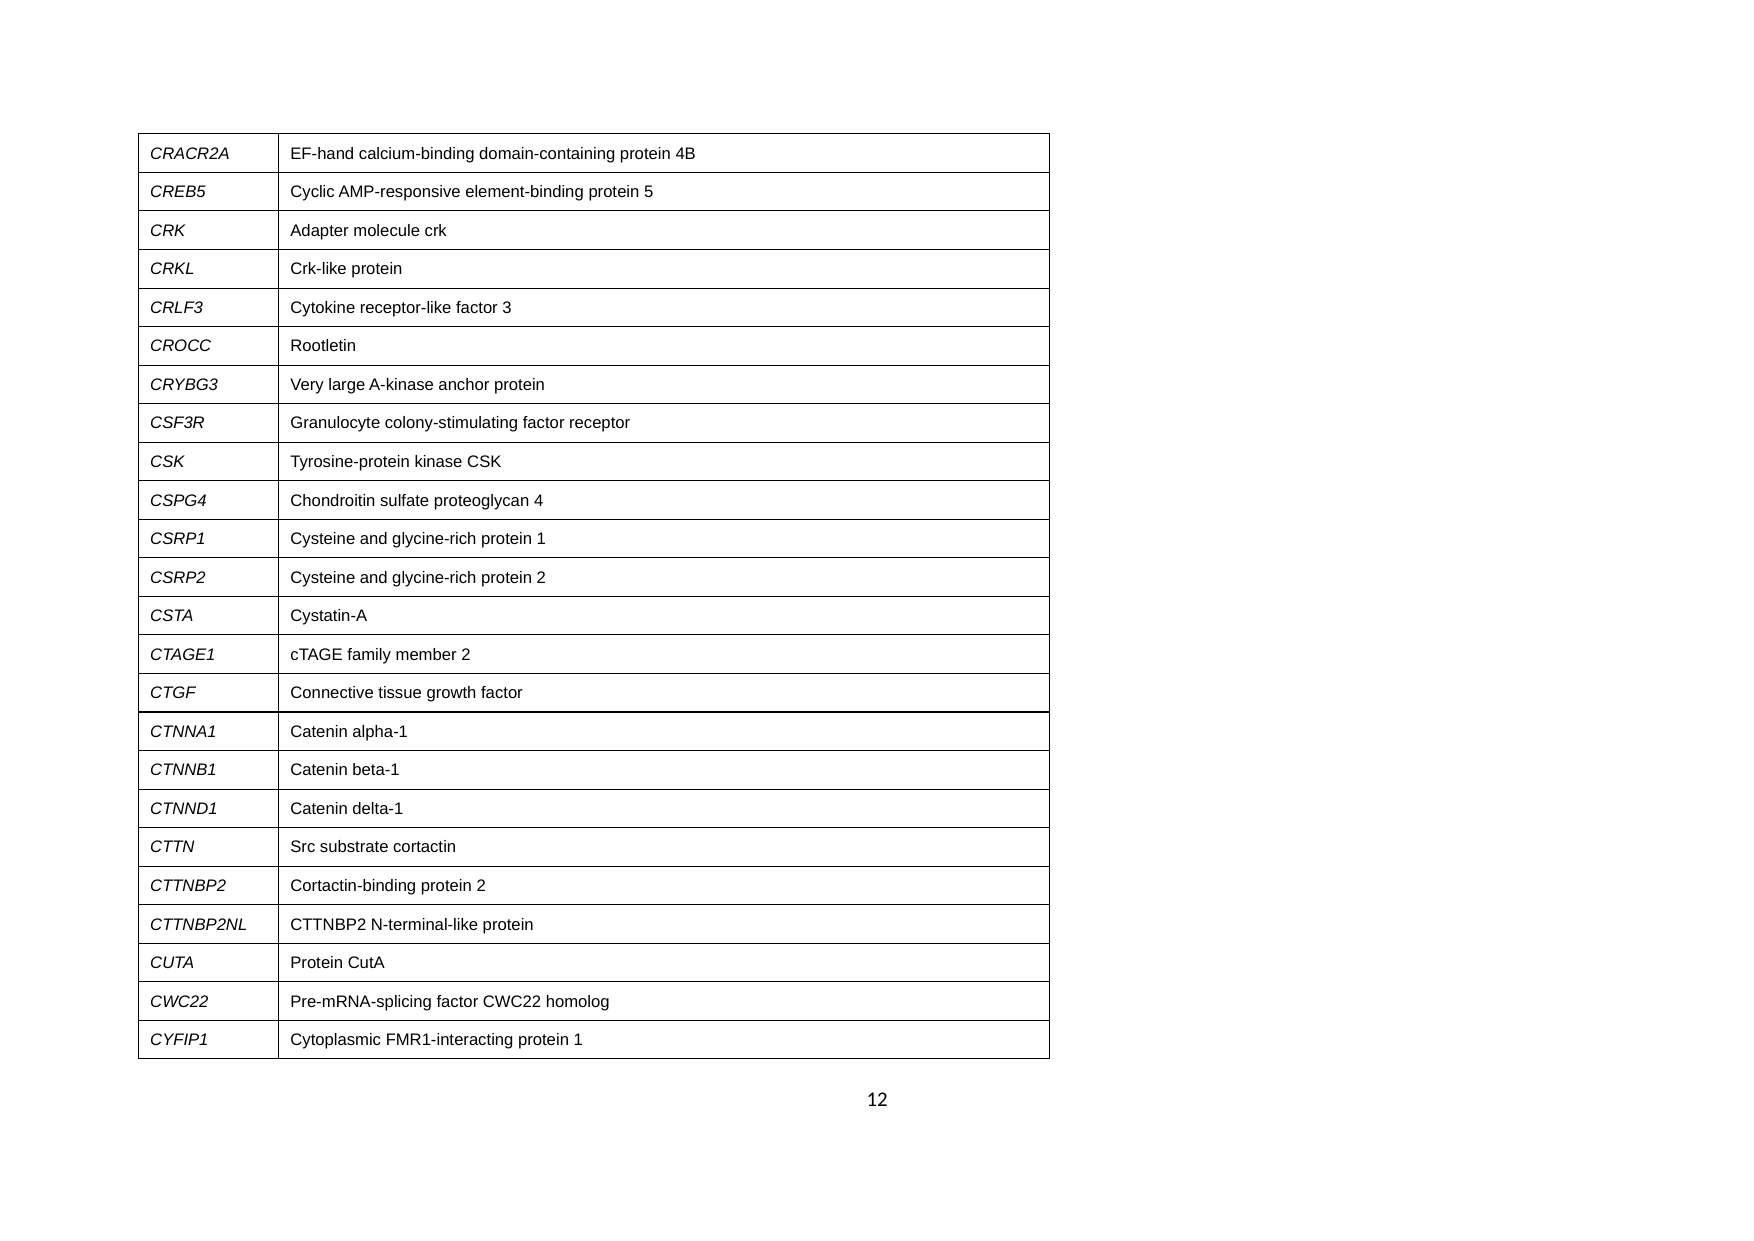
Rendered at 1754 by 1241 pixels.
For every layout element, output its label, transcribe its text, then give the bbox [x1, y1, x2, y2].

table_cell Cortactin-binding protein 2 [279, 867, 1049, 904]
table_cell CSRP1 [139, 520, 278, 557]
table_cell CWC22 [139, 982, 278, 1020]
table_cell CTTNBP2 [139, 867, 278, 904]
table_cell Pre-mRNA-splicing factor CWC22 homolog [279, 982, 1049, 1020]
table_cell CSRP2 [139, 558, 278, 596]
table_cell CROCC [139, 327, 278, 364]
table_cell CTTNBP2 N-terminal-like protein [279, 905, 1049, 943]
table_cell CRYBG3 [139, 366, 278, 403]
table_cell Cystatin-A [279, 597, 1049, 634]
table_cell CYFIP1 [139, 1021, 278, 1058]
table_cell CTNND1 [139, 790, 278, 827]
table_cell Cysteine and glycine-rich protein 2 [279, 558, 1049, 596]
table_cell CSK [139, 443, 278, 480]
table_cell CTNNB1 [139, 751, 278, 788]
table_cell EF-hand calcium-binding domain-containing protein 4B [279, 134, 1049, 172]
table_cell CTTN [139, 828, 278, 866]
table_cell Cysteine and glycine-rich protein 1 [279, 520, 1049, 557]
table_cell Rootletin [279, 327, 1049, 364]
table_cell CTNNA1 [139, 713, 278, 750]
table_cell CTGF [139, 674, 278, 711]
table_cell CRLF3 [139, 289, 278, 326]
table_cell Crk-like protein [279, 250, 1049, 287]
table_cell CRK [139, 211, 278, 249]
table_cell Adapter molecule crk [279, 211, 1049, 249]
table_cell Cyclic AMP-responsive element-binding protein 5 [279, 173, 1049, 210]
table_cell Cytoplasmic FMR1-interacting protein 1 [279, 1021, 1049, 1058]
table_cell CRKL [139, 250, 278, 287]
table_cell Cytokine receptor-like factor 3 [279, 289, 1049, 326]
table_cell CSPG4 [139, 481, 278, 519]
table_cell Tyrosine-protein kinase CSK [279, 443, 1049, 480]
table_cell Connective tissue growth factor [279, 674, 1049, 711]
table_cell CSF3R [139, 404, 278, 442]
table_cell Chondroitin sulfate proteoglycan 4 [279, 481, 1049, 519]
table_cell CRACR2A [139, 134, 278, 172]
table_cell CTAGE1 [139, 635, 278, 673]
table_cell CSTA [139, 597, 278, 634]
table_cell CUTA [139, 944, 278, 981]
table_cell Src substrate cortactin [279, 828, 1049, 866]
table_cell Granulocyte colony-stimulating factor receptor [279, 404, 1049, 442]
table_cell cTAGE family member 2 [279, 635, 1049, 673]
table_cell Protein CutA [279, 944, 1049, 981]
table_cell Catenin alpha-1 [279, 713, 1049, 750]
table_cell Very large A-kinase anchor protein [279, 366, 1049, 403]
table_cell Catenin beta-1 [279, 751, 1049, 788]
table_cell CREB5 [139, 173, 278, 210]
table_cell Catenin delta-1 [279, 790, 1049, 827]
table_cell CTTNBP2NL [139, 905, 278, 943]
